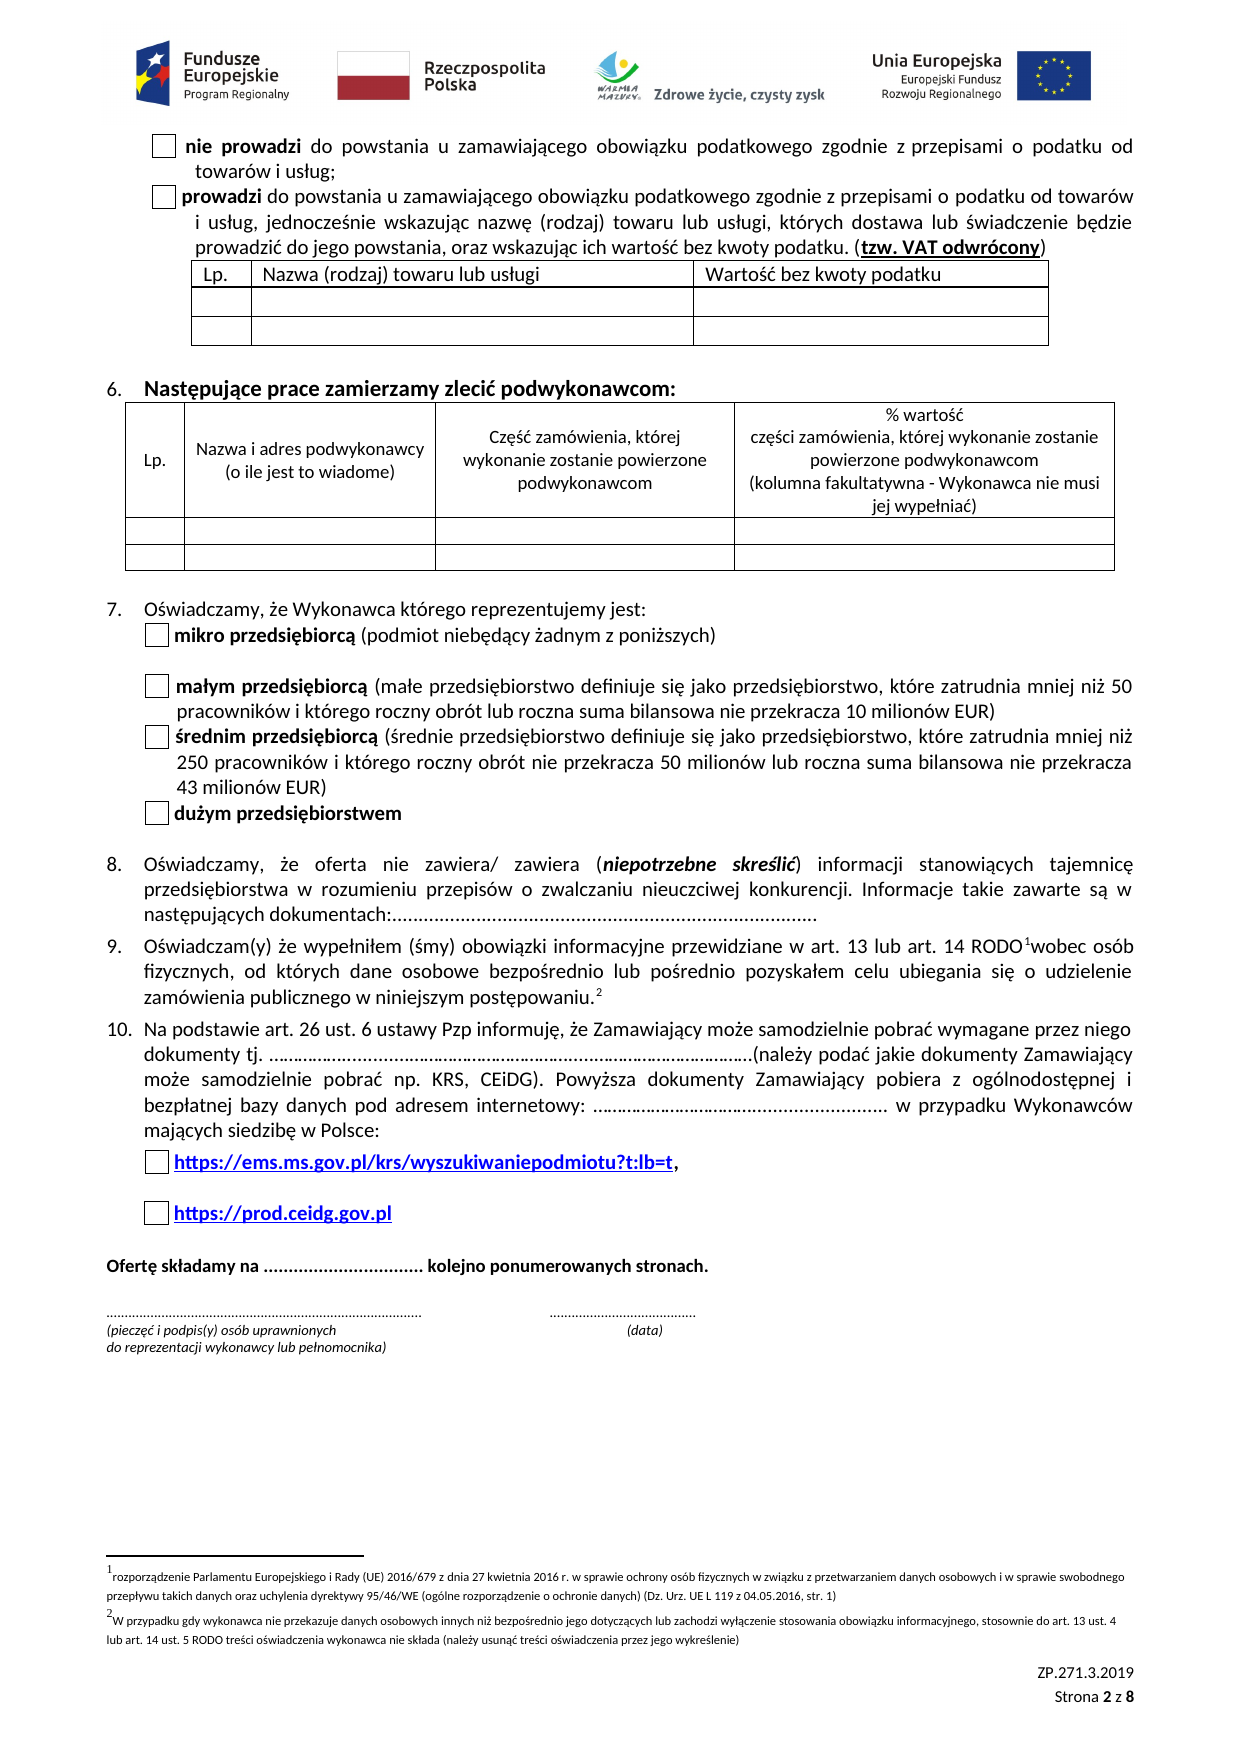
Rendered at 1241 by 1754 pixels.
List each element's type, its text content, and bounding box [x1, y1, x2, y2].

table_header Nazwa i adres podwykonawcy (o ile jest to wiadome) [185, 403, 435, 517]
table_cell [192, 317, 251, 344]
text https://ems.ms.gov.pl/krs/wyszukiwaniepodmiotu?t:lb=t, [144, 1149, 1134, 1174]
text dużym przedsiębiorstwem [144, 800, 1134, 825]
table_cell [185, 545, 435, 570]
text nie prowadzi do powstania u zamawiającego obowiązku podatkowego zgodnie z przepisami o podatku od towarów i usług; [151, 133, 1134, 184]
list Oświadczamy, że Wykonawca którego reprezentujemy jest: [106, 597, 1134, 622]
table_cell [192, 288, 251, 316]
table_cell [694, 317, 1048, 344]
table_cell [436, 545, 734, 570]
text Ofertę składamy na ................................ kolejno ponumerowanych stronach. [106, 1254, 1134, 1277]
table_header Część zamówienia, której wykonanie zostanie powierzone podwykonawcom [436, 403, 734, 517]
table_cell [735, 518, 1114, 544]
list Na podstawie art. 26 ust. 6 ustawy Pzp informuję, że Zamawiający może samodzielnie pobrać wymagane przez niego dokumenty tj. …………….............…………………………….....……………………………(należy podać jakie dokumenty Zamawiający może samodzielnie pobrać np. KRS, CEiDG). Powyższa dokumenty Zamawiający pobiera z ogólnodostępnej i bezpłatnej bazy danych pod adresem internetowy: …………………………….......................... w przypadku Wykonawców mających siedzibę w Polsce: [106, 1016, 1134, 1143]
text średnim przedsiębiorcą (średnie przedsiębiorstwo definiuje się jako przedsiębiorstwo, które zatrudnia mniej niż 250 pracowników i którego roczny obrót nie przekracza 50 milionów lub roczna suma bilansowa nie przekracza 43 milionów EUR) [144, 724, 1134, 800]
table_cell [126, 518, 184, 544]
table_header % wartość części zamówienia, której wykonanie zostanie powierzone podwykonawcom (kolumna fakultatywna - Wykonawca nie musi jej wypełniać) [735, 403, 1114, 517]
table_cell [252, 288, 693, 316]
list Oświadczam(y) że wypełniłem (śmy) obowiązki informacyjne przewidziane w art. 13 lub art. 14 RODOwobec osób fizycznych, od których dane osobowe bezpośrednio lub pośrednio pozyskałem celu ubiegania się o udzielenie zamówienia publicznego w niniejszym postępowaniu. [106, 933, 1134, 1009]
text https://prod.ceidg.gov.pl [143, 1200, 1134, 1225]
text mikro przedsiębiorcą (podmiot niebędący żadnym z poniższych) [144, 622, 1134, 647]
text ...................................................................................... ........................................ [106, 1303, 1134, 1321]
table_cell [436, 518, 734, 544]
table_cell [735, 545, 1114, 570]
table_cell [126, 545, 184, 570]
table_header Nazwa (rodzaj) towaru lub usługi [252, 261, 693, 286]
table_cell [694, 288, 1048, 316]
table_cell [185, 518, 435, 544]
text (pieczęć i podpis(y) osób uprawnionych (data) do reprezentacji wykonawcy lub pełnomocnika) [106, 1321, 1134, 1356]
table_header Lp. [192, 261, 251, 286]
text małym przedsiębiorcą (małe przedsiębiorstwo definiuje się jako przedsiębiorstwo, które zatrudnia mniej niż 50 pracowników i którego roczny obrót lub roczna suma bilansowa nie przekracza 10 milionów EUR) [144, 673, 1134, 724]
table_cell [252, 317, 693, 344]
list Następujące prace zamierzamy zlecić podwykonawcom: [106, 374, 1134, 402]
text prowadzi do powstania u zamawiającego obowiązku podatkowego zgodnie z przepisami o podatku od towarów i usług, jednocześnie wskazując nazwę (rodzaj) towaru lub usługi, których dostawa lub świadczenie będzie prowadzić do jego powstania, oraz wskazując ich wartość bez kwoty podatku. (tzw. VAT odwrócony) [151, 184, 1134, 260]
table_header Lp. [126, 403, 184, 517]
picture [100, 21, 1127, 125]
list Oświadczamy, że oferta nie zawiera/ zawiera (niepotrzebne skreślić) informacji stanowiących tajemnicę przedsiębiorstwa w rozumieniu przepisów o zwalczaniu nieuczciwej konkurencji. Informacje takie zawarte są w następujących dokumentach:................................................................................. [106, 851, 1134, 927]
table_header Wartość bez kwoty podatku [694, 261, 1048, 286]
